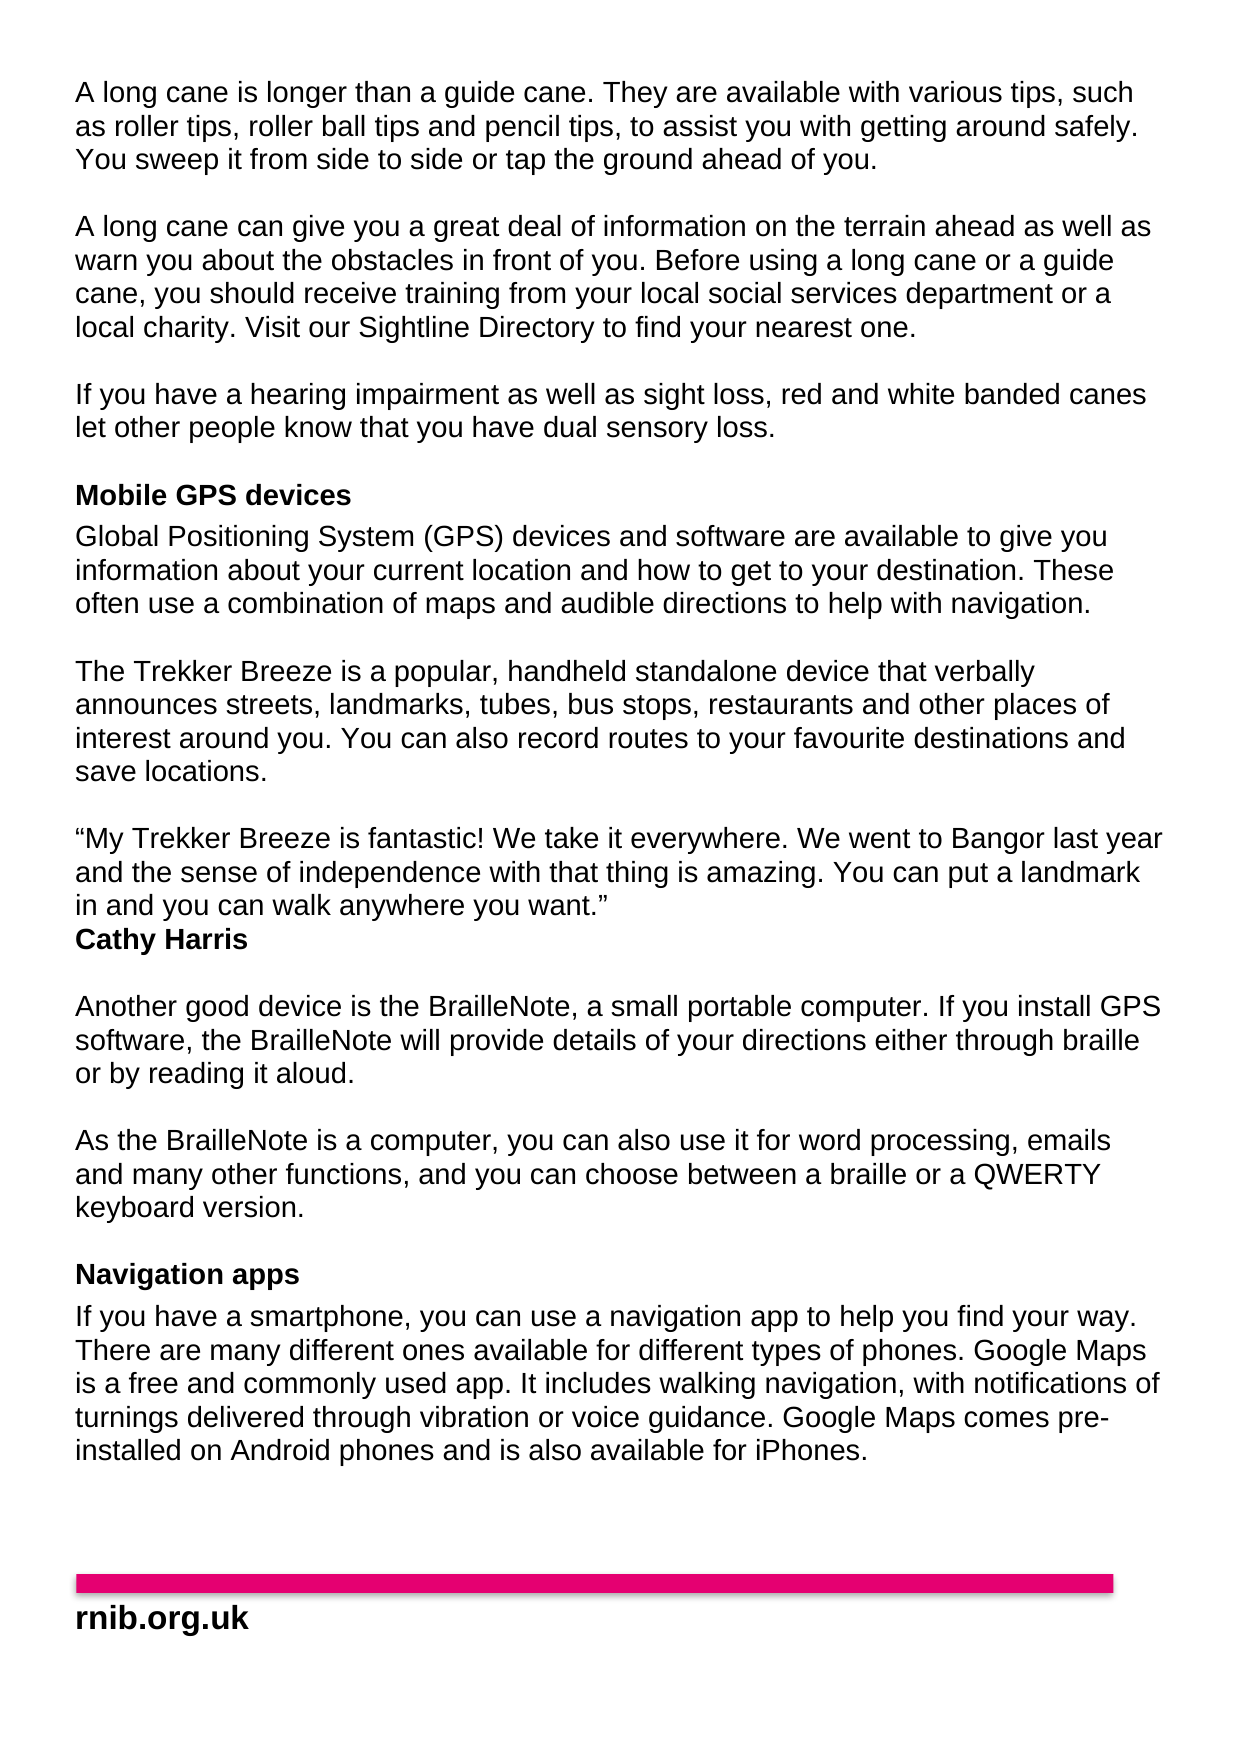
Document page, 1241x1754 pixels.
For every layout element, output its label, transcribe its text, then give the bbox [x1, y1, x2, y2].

subtitle Navigation apps [75, 1257, 1165, 1291]
text If you have a smartphone, you can use a navigation app to help you find your way. There are many different ones available for different types of phones. Google Maps is a free and commonly used app. It includes walking navigation, with notifications of turnings delivered through vibration or voice guidance. Google Maps comes pre-installed on Android phones and is also available for iPhones. [75, 1299, 1165, 1467]
text A long cane is longer than a guide cane. They are available with various tips, such as roller tips, roller ball tips and pencil tips, to assist you with getting around safely. You sweep it from side to side or tap the ground ahead of you. [75, 75, 1165, 176]
text Global Positioning System (GPS) devices and software are available to give you information about your current location and how to get to your destination. These often use a combination of maps and audible directions to help with navigation. [75, 519, 1165, 620]
text As the BrailleNote is a computer, you can also use it for word processing, emails and many other functions, and you can choose between a braille or a QWERTY keyboard version. [75, 1123, 1165, 1224]
text A long cane can give you a great deal of information on the terrain ahead as well as warn you about the obstacles in front of you. Before using a long cane or a guide cane, you should receive training from your local social services department or a local charity. Visit our Sightline Directory to find your nearest one. [75, 209, 1165, 343]
text Another good device is the BrailleNote, a small portable computer. If you install GPS software, the BrailleNote will provide details of your directions either through braille or by reading it aloud. [75, 989, 1165, 1089]
subtitle Mobile GPS devices [75, 477, 1165, 511]
text Cathy Harris [75, 922, 1165, 955]
text “My Trekker Breeze is fantastic! We take it everywhere. We went to Bangor last year and the sense of independence with that thing is amazing. You can put a landmark in and you can walk anywhere you want.” [75, 821, 1165, 922]
text If you have a hearing impairment as well as sight loss, red and white banded canes let other people know that you have dual sensory loss. [75, 377, 1165, 444]
text The Trekker Breeze is a popular, handheld standalone device that verbally announces streets, landmarks, tubes, bus stops, restaurants and other places of interest around you. You can also record routes to your favourite destinations and save locations. [75, 653, 1165, 788]
